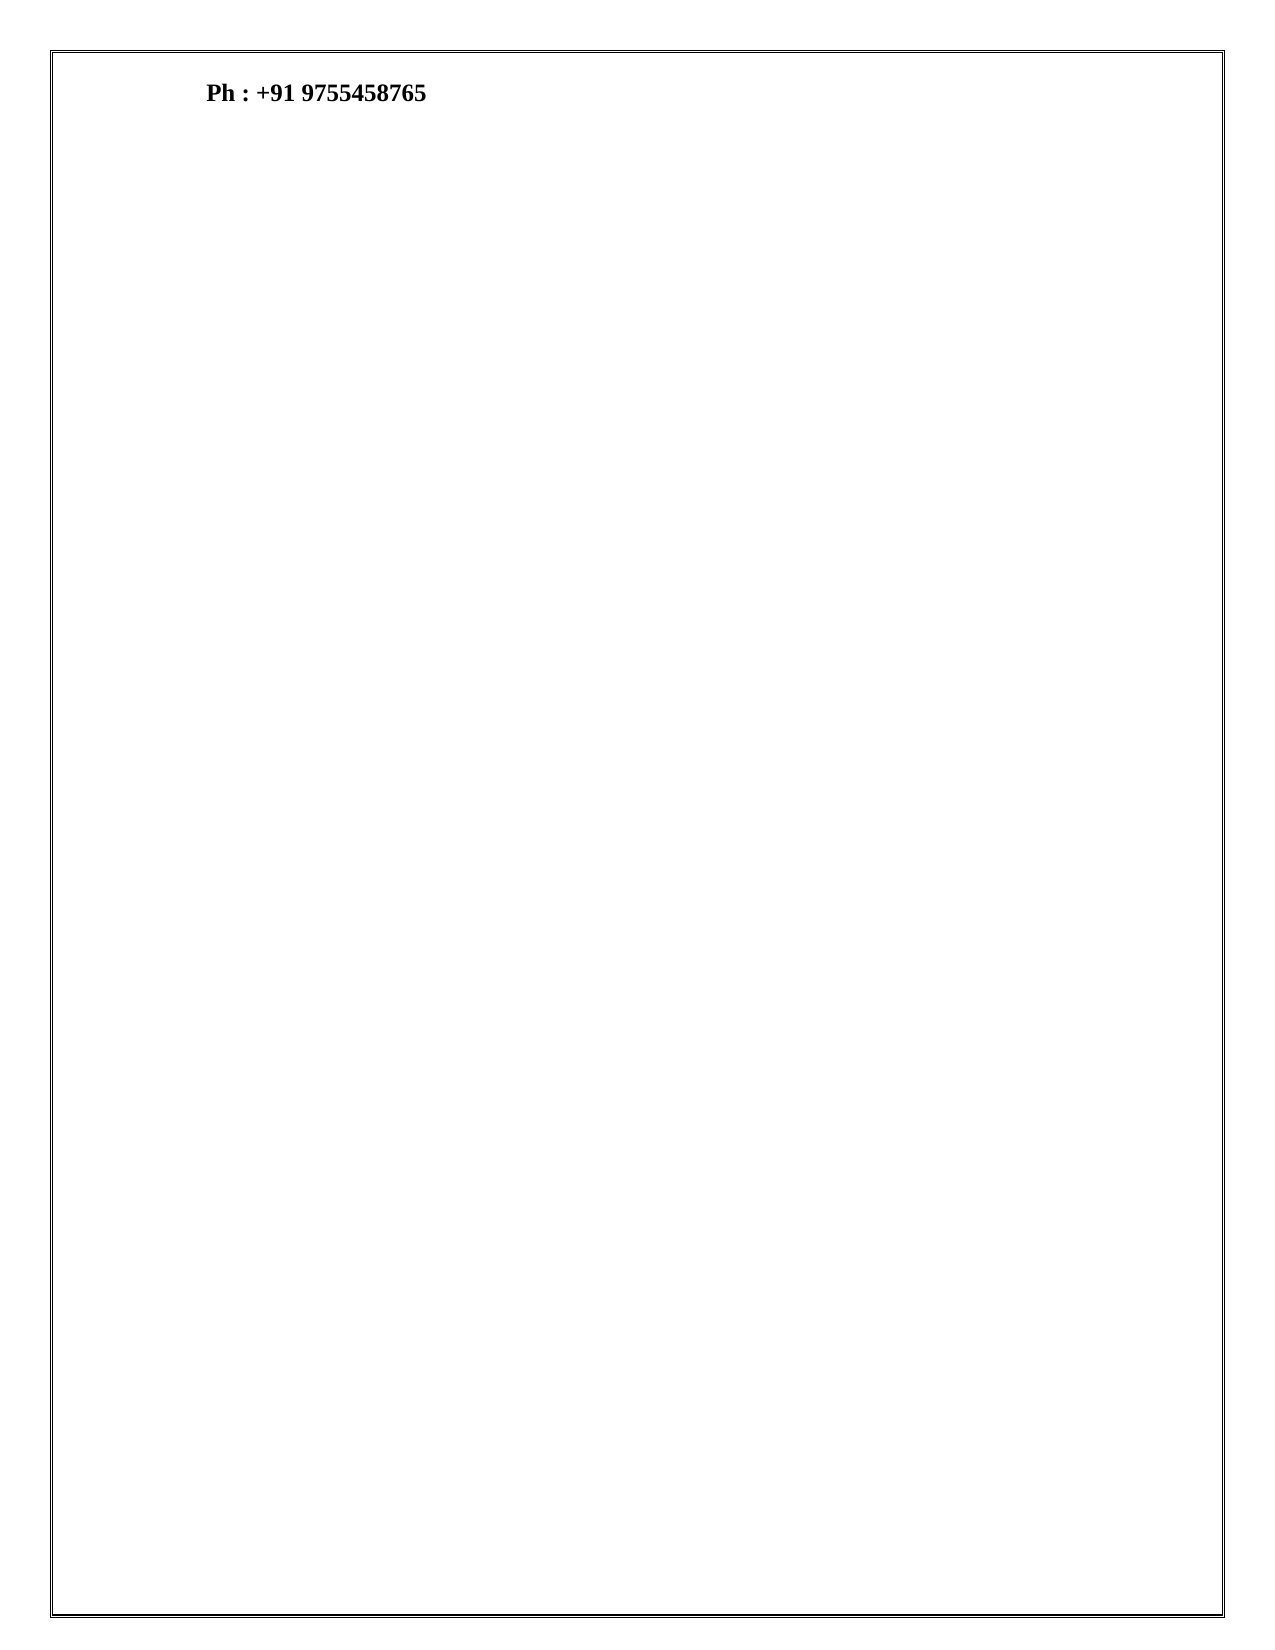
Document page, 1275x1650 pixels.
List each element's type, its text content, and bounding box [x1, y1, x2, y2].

list Ph : +91 9755458765 [206, 78, 1180, 107]
